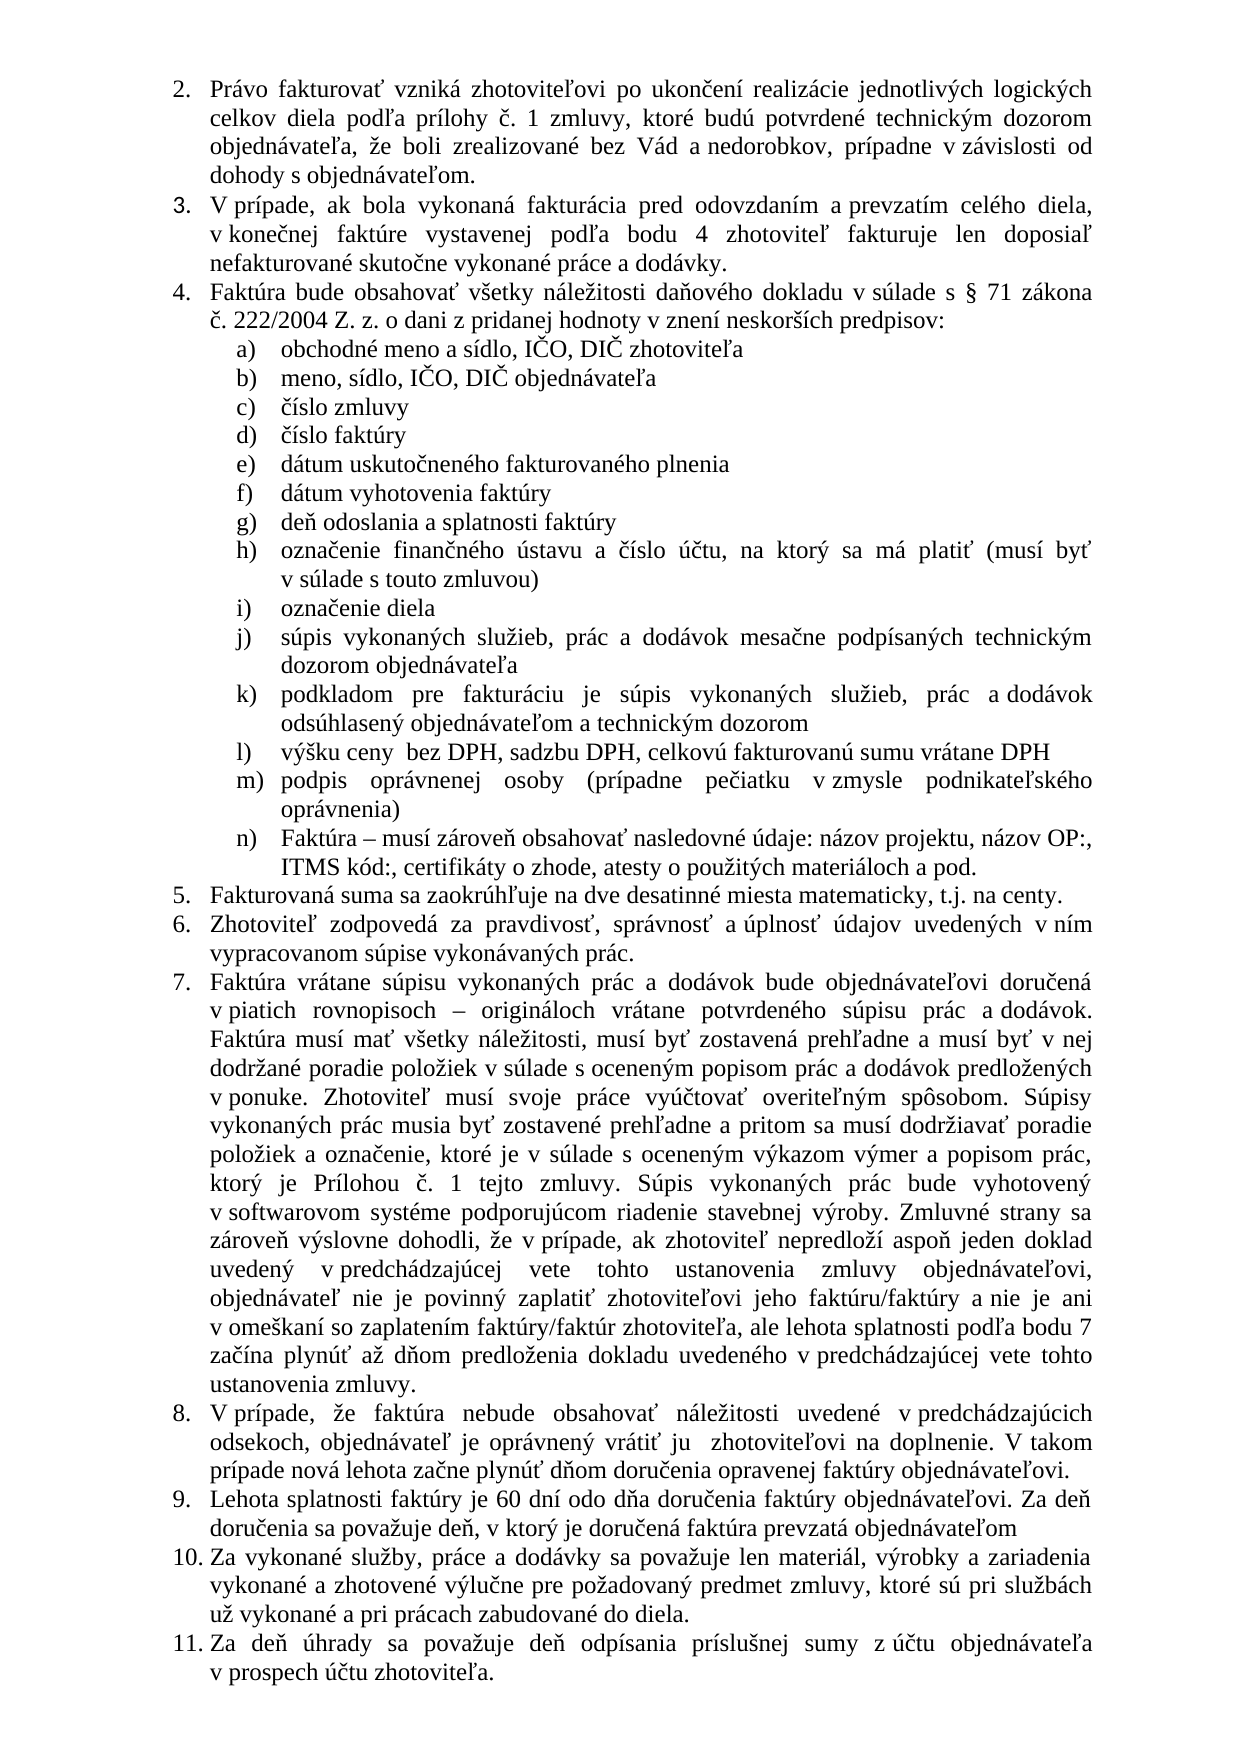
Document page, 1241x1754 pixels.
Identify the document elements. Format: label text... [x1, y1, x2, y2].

list Faktúra bude obsahovať všetky náležitosti daňového dokladu v súlade s § 71 zákona č. 222/2004 Z. z. o dani z pridanej hodnoty v znení neskorších predpisov: [172, 277, 1093, 334]
list Právo fakturovať vzniká zhotoviteľovi po ukončení realizácie jednotlivých logických celkov diela podľa prílohy č. 1 zmluvy, ktoré budú potvrdené technickým dozorom objednávateľa, že boli zrealizované bez Vád a nedorobkov, prípadne v závislosti od dohody s objednávateľom. [172, 74, 1093, 189]
list deň odoslania a splatnosti faktúry [236, 507, 1093, 536]
list Za vykonané služby, práce a dodávky sa považuje len materiál, výrobky a zariadenia vykonané a zhotovené výlučne pre požadovaný predmet zmluvy, ktoré sú pri službách už vykonané a pri prácach zabudované do diela. [172, 1542, 1093, 1628]
list číslo zmluvy [236, 392, 1093, 421]
list označenie diela [236, 593, 1093, 622]
list Lehota splatnosti faktúry je 60 dní odo dňa doručenia faktúry objednávateľovi. Za deň doručenia sa považuje deň, v ktorý je doručená faktúra prevzatá objednávateľom [172, 1484, 1093, 1542]
list V prípade, že faktúra nebude obsahovať náležitosti uvedené v predchádzajúcich odsekoch, objednávateľ je oprávnený vrátiť ju zhotoviteľovi na doplnenie. V takom prípade nová lehota začne plynúť dňom doručenia opravenej faktúry objednávateľovi. [172, 1398, 1093, 1484]
list meno, sídlo, IČO, DIČ objednávateľa [236, 363, 1093, 392]
list označenie finančného ústavu a číslo účtu, na ktorý sa má platiť (musí byť v súlade s touto zmluvou) [236, 536, 1093, 593]
list Zhotoviteľ zodpovedá za pravdivosť, správnosť a úplnosť údajov uvedených v ním vypracovanom súpise vykonávaných prác. [172, 909, 1093, 967]
list číslo faktúry [236, 421, 1093, 449]
list Fakturovaná suma sa zaokrúhľuje na dve desatinné miesta matematicky, t.j. na centy. [172, 881, 1093, 909]
list dátum vyhotovenia faktúry [236, 478, 1093, 507]
list Faktúra vrátane súpisu vykonaných prác a dodávok bude objednávateľovi doručená v piatich rovnopisoch – origináloch vrátane potvrdeného súpisu prác a dodávok. Faktúra musí mať všetky náležitosti, musí byť zostavená prehľadne a musí byť v nej dodržané poradie položiek v súlade s oceneným popisom prác a dodávok predložených v ponuke. Zhotoviteľ musí svoje práce vyúčtovať overiteľným spôsobom. Súpisy vykonaných prác musia byť zostavené prehľadne a pritom sa musí dodržiavať poradie položiek a označenie, ktoré je v súlade s oceneným výkazom výmer a popisom prác, ktorý je Prílohou č. 1 tejto zmluvy. Súpis vykonaných prác bude vyhotovený v softwarovom systéme podporujúcom riadenie stavebnej výroby. Zmluvné strany sa zároveň výslovne dohodli, že v prípade, ak zhotoviteľ nepredloží aspoň jeden doklad uvedený v predchádzajúcej vete tohto ustanovenia zmluvy objednávateľovi, objednávateľ nie je povinný zaplatiť zhotoviteľovi jeho faktúru/faktúry a nie je ani v omeškaní so zaplatením faktúry/faktúr zhotoviteľa, ale lehota splatnosti podľa bodu 7 začína plynúť až dňom predloženia dokladu uvedeného v predchádzajúcej vete tohto ustanovenia zmluvy. [172, 967, 1093, 1398]
list obchodné meno a sídlo, IČO, DIČ zhotoviteľa [236, 334, 1093, 363]
list V prípade, ak bola vykonaná fakturácia pred odovzdaním a prevzatím celého diela, v konečnej faktúre vystavenej podľa bodu 4 zhotoviteľ fakturuje len doposiaľ nefakturované skutočne vykonané práce a dodávky. [172, 189, 1093, 277]
list výšku ceny bez DPH, sadzbu DPH, celkovú fakturovanú sumu vrátane DPH [236, 737, 1093, 766]
list dátum uskutočneného fakturovaného plnenia [236, 449, 1093, 478]
list súpis vykonaných služieb, prác a dodávok mesačne podpísaných technickým dozorom objednávateľa [236, 622, 1093, 679]
list podkladom pre fakturáciu je súpis vykonaných služieb, prác a dodávok odsúhlasený objednávateľom a technickým dozorom [236, 679, 1093, 737]
list podpis oprávnenej osoby (prípadne pečiatku v zmysle podnikateľského oprávnenia) [236, 766, 1093, 823]
list Faktúra – musí zároveň obsahovať nasledovné údaje: názov projektu, názov OP:, ITMS kód:, certifikáty o zhode, atesty o použitých materiáloch a pod. [236, 823, 1093, 881]
list Za deň úhrady sa považuje deň odpísania príslušnej sumy z účtu objednávateľa v prospech účtu zhotoviteľa. [172, 1628, 1093, 1686]
